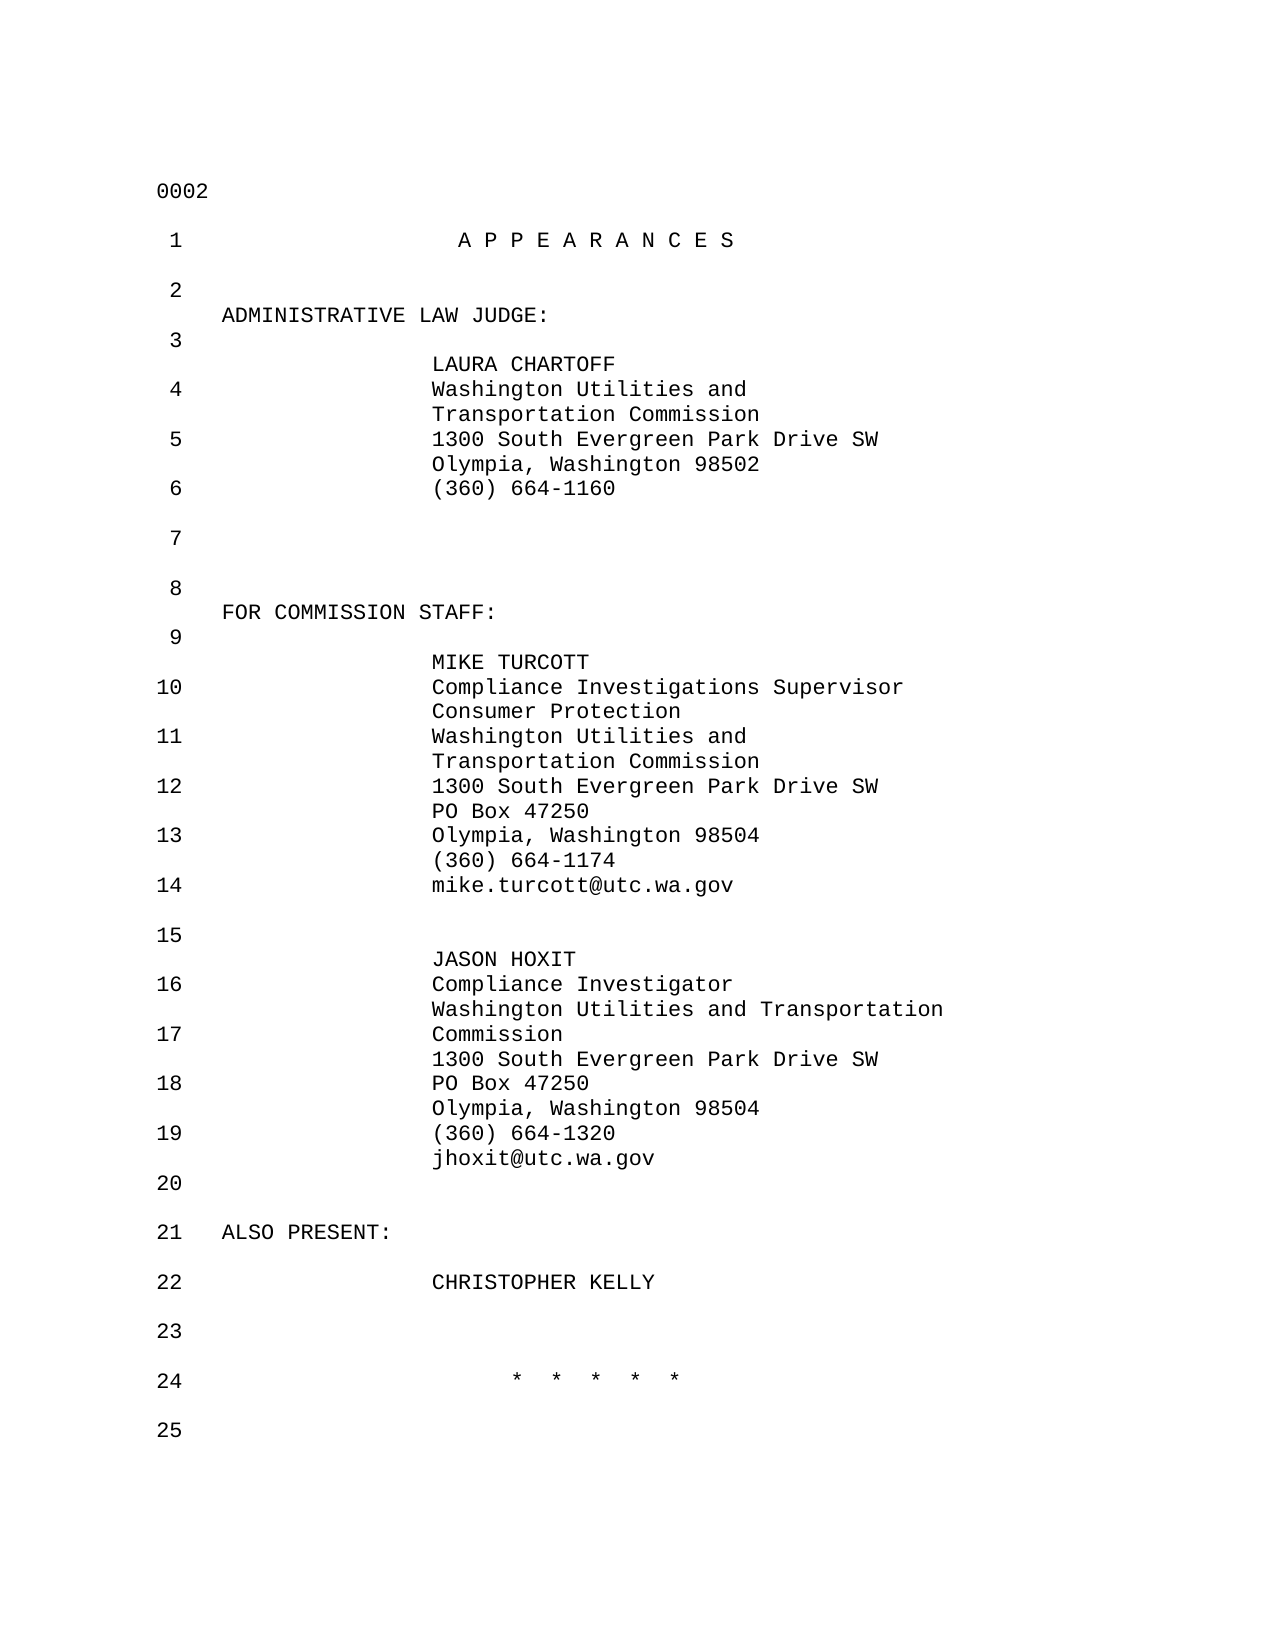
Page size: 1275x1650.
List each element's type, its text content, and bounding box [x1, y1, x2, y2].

text 25 [156, 1419, 1119, 1444]
text LAURA CHARTOFF [156, 353, 1119, 378]
text 9 [156, 626, 1119, 651]
text 1300 South Evergreen Park Drive SW [156, 1048, 1119, 1072]
text 2 [156, 279, 1119, 304]
text 3 [156, 329, 1119, 353]
text FOR COMMISSION STAFF: [156, 601, 1119, 626]
text 1 A P P E A R A N C E S [156, 229, 1119, 254]
text 7 [156, 527, 1119, 552]
text 19 (360) 664-1320 [156, 1122, 1119, 1147]
text MIKE TURCOTT [156, 651, 1119, 676]
text JASON HOXIT [156, 948, 1119, 973]
text PO Box 47250 [156, 800, 1119, 824]
text 20 [156, 1172, 1119, 1196]
text Consumer Protection [156, 701, 1119, 725]
text 5 1300 South Evergreen Park Drive SW [156, 428, 1119, 453]
text 6 (360) 664-1160 [156, 477, 1119, 502]
text 4 Washington Utilities and [156, 378, 1119, 403]
text Transportation Commission [156, 750, 1119, 775]
text 18 PO Box 47250 [156, 1072, 1119, 1097]
text Washington Utilities and Transportation [156, 998, 1119, 1023]
text 21 ALSO PRESENT: [156, 1221, 1119, 1246]
text 0002 [156, 180, 1119, 205]
text 8 [156, 577, 1119, 601]
text 23 [156, 1320, 1119, 1345]
text Olympia, Washington 98504 [156, 1097, 1119, 1122]
text Transportation Commission [156, 403, 1119, 428]
text 11 Washington Utilities and [156, 725, 1119, 750]
text 15 [156, 924, 1119, 948]
text jhoxit@utc.wa.gov [156, 1147, 1119, 1172]
text Olympia, Washington 98502 [156, 453, 1119, 477]
text 10 Compliance Investigations Supervisor [156, 676, 1119, 701]
text 17 Commission [156, 1023, 1119, 1048]
text 13 Olympia, Washington 98504 [156, 824, 1119, 849]
text 24 * * * * * [156, 1370, 1119, 1395]
text 12 1300 South Evergreen Park Drive SW [156, 775, 1119, 800]
text (360) 664-1174 [156, 849, 1119, 874]
text 22 CHRISTOPHER KELLY [156, 1271, 1119, 1296]
text 16 Compliance Investigator [156, 973, 1119, 998]
text 14 mike.turcott@utc.wa.gov [156, 874, 1119, 899]
text ADMINISTRATIVE LAW JUDGE: [156, 304, 1119, 329]
